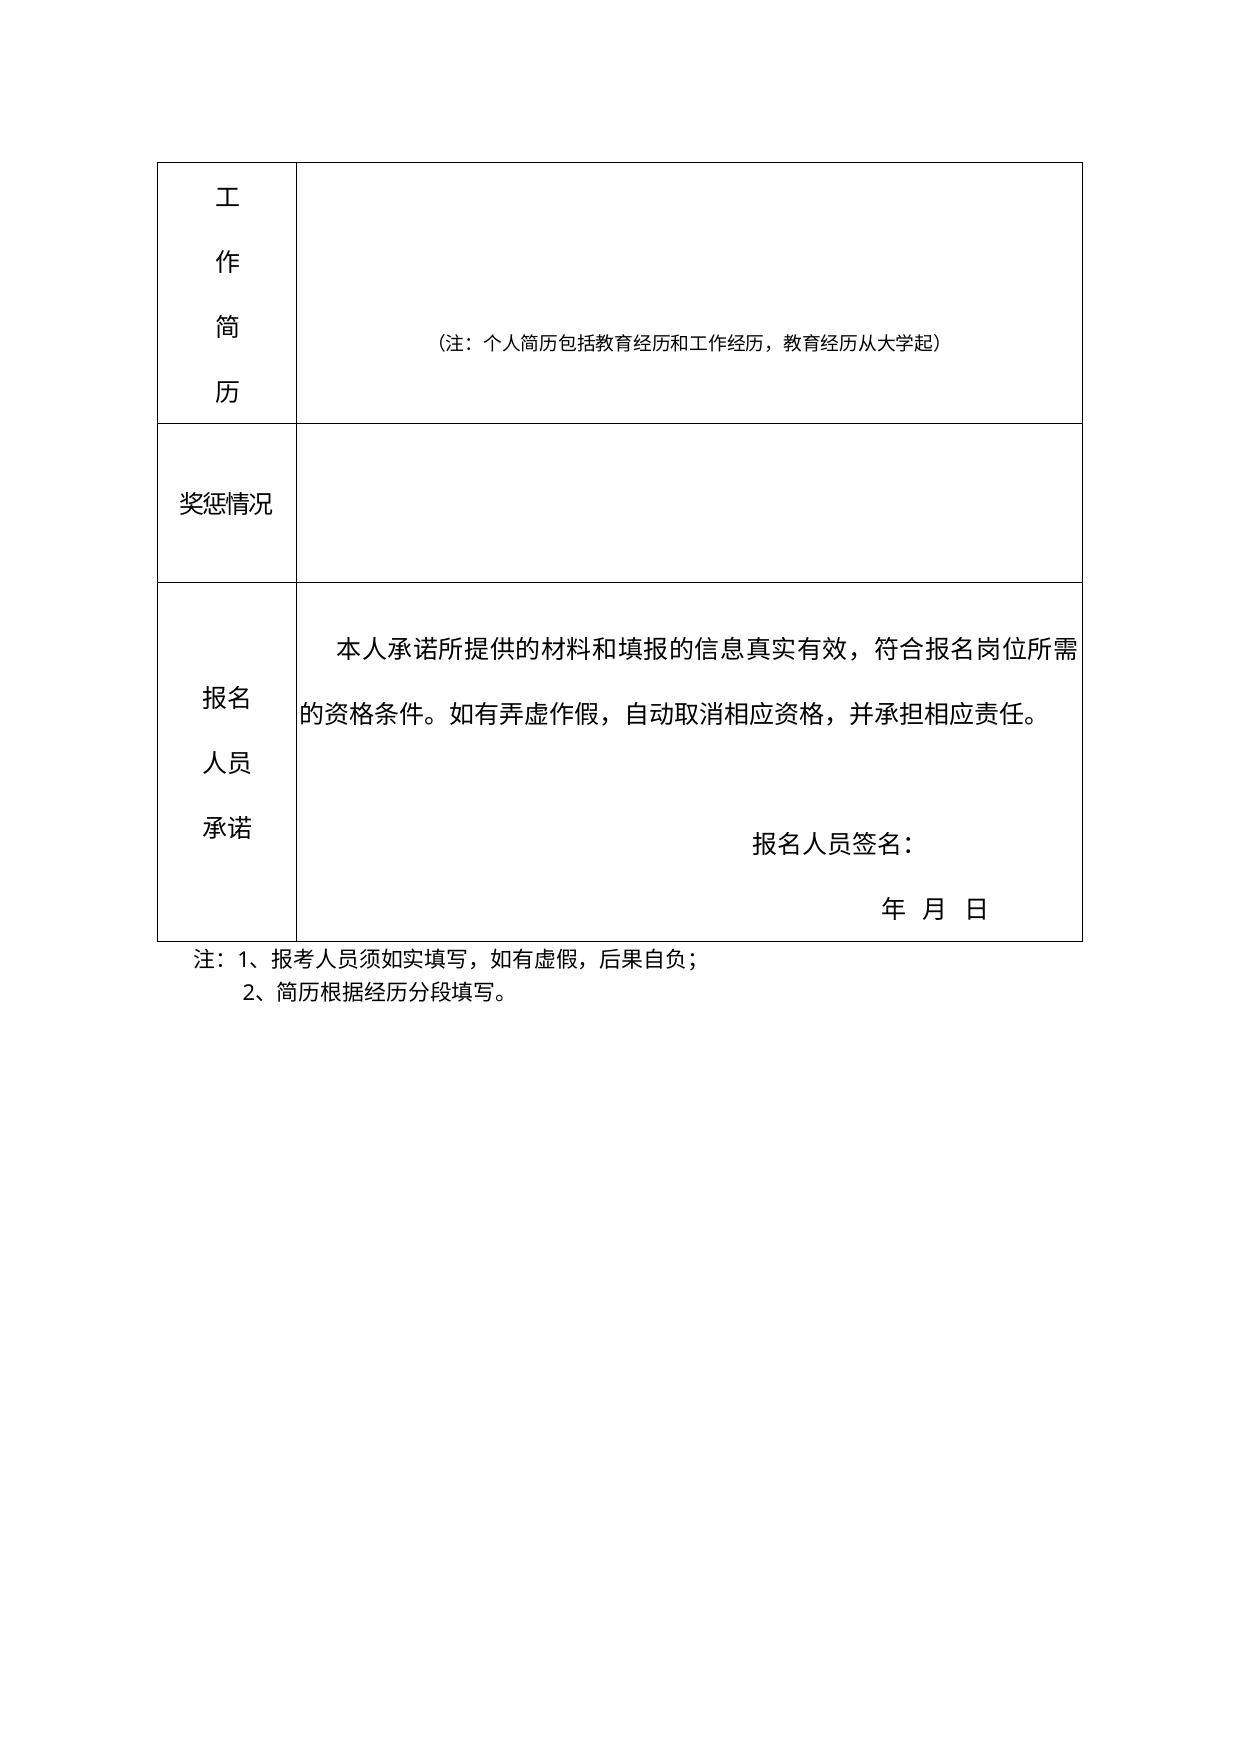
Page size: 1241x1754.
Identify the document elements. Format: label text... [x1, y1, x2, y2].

table_cell [297, 424, 1082, 582]
table_cell （注：个人简历包括教育经历和工作经历，教育经历从大学起） [297, 163, 1082, 423]
text 2、简历根据经历分段填写。 [187, 974, 1053, 1007]
table_cell 奖惩情况 [158, 424, 296, 582]
text 注：1、报考人员须如实填写，如有虚假，后果自负； [187, 942, 1053, 974]
table_cell 工 作 简 历 [158, 163, 296, 423]
table_cell 本人承诺所提供的材料和填报的信息真实有效，符合报名岗位所需的资格条件。如有弄虚作假，自动取消相应资格，并承担相应责任。 报名人员签名： 年 月 日 [297, 583, 1082, 941]
table_cell 报名 人员 承诺 [158, 583, 296, 941]
